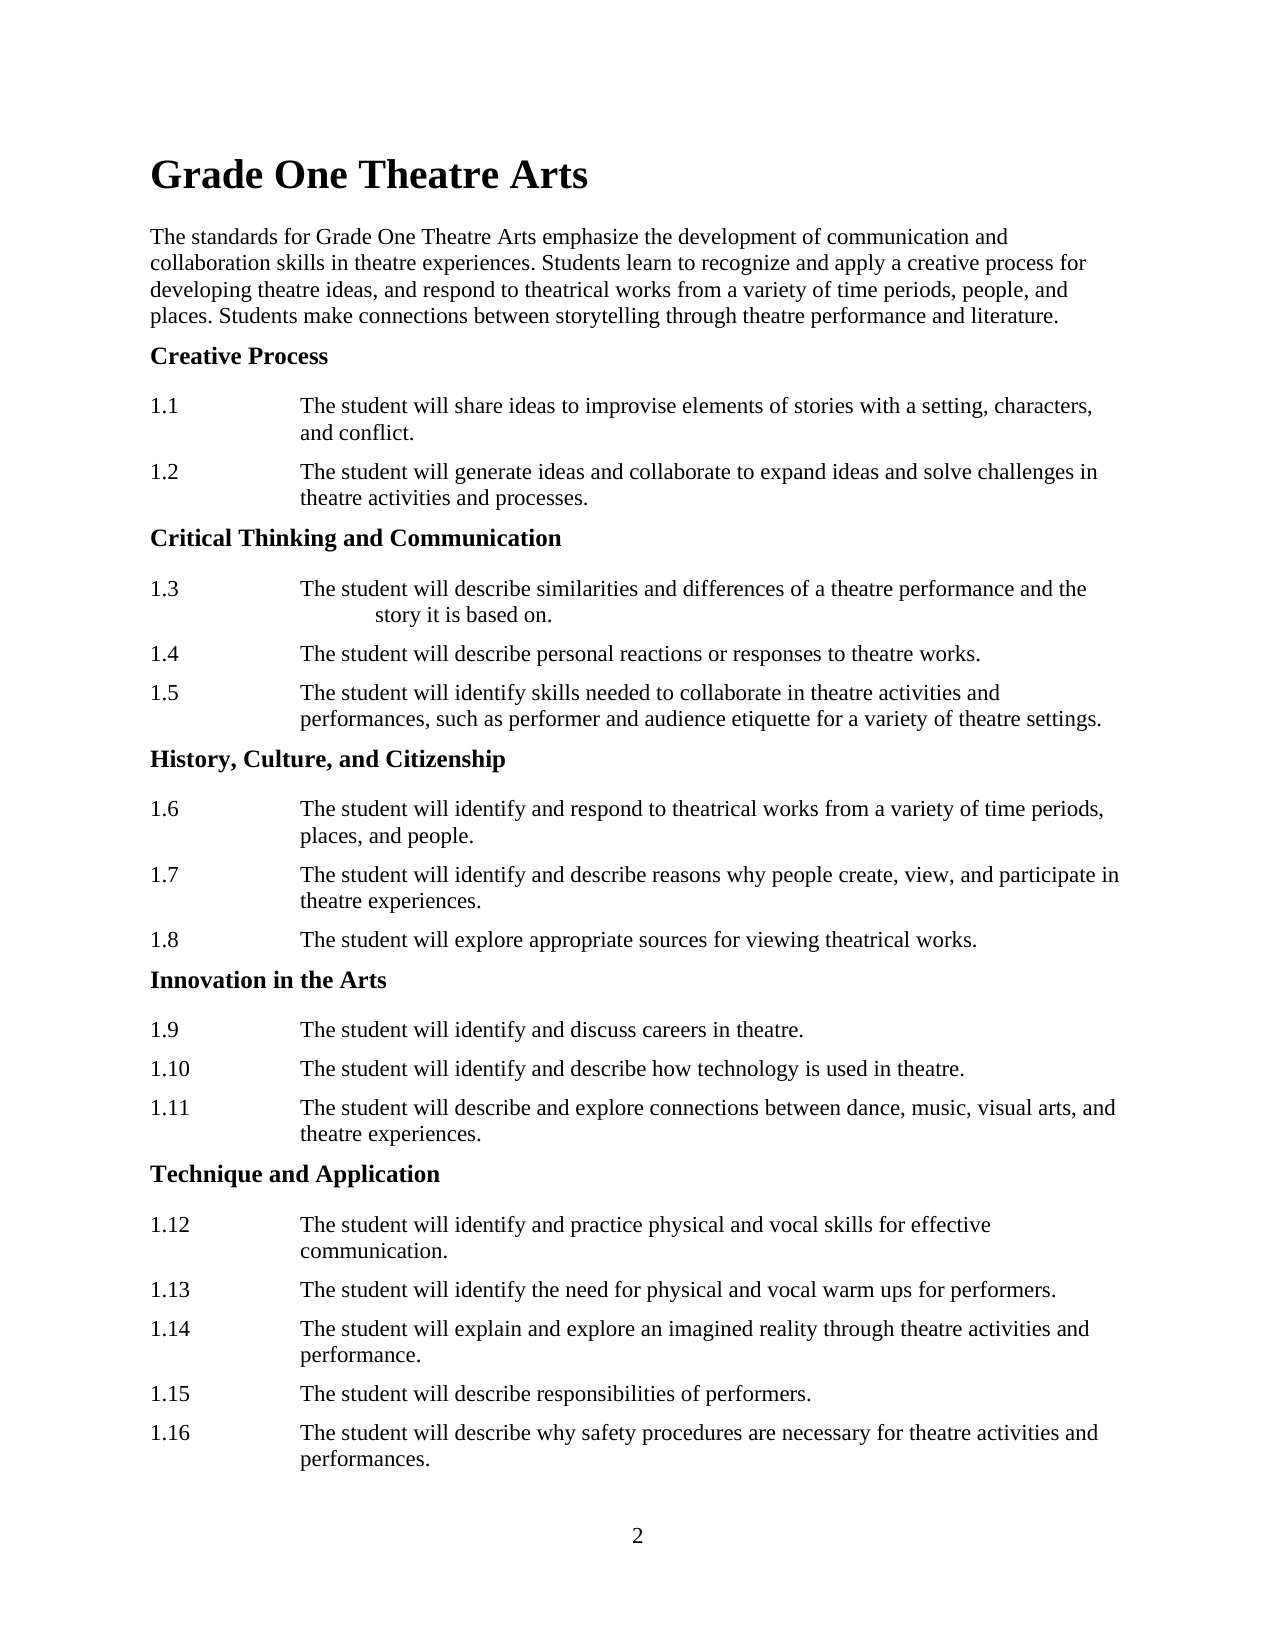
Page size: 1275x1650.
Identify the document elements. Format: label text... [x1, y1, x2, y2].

text 1.14 The student will explain and explore an imagined reality through theatre activities and performance. [150, 1315, 1125, 1368]
text 1.11 The student will describe and explore connections between dance, music, visual arts, and theatre experiences. [150, 1094, 1125, 1147]
text 1.10 The student will identify and describe how technology is used in theatre. [150, 1055, 1125, 1082]
text 1.4 The student will describe personal reactions or responses to theatre works. [150, 640, 1125, 666]
subtitle Critical Thinking and Communication [150, 523, 1125, 552]
text 1.7 The student will identify and describe reasons why people create, view, and participate in theatre experiences. [150, 861, 1125, 913]
text 1.6 The student will identify and respond to theatrical works from a variety of time periods, places, and people. [150, 796, 1125, 848]
text 1.1 The student will share ideas to improvise elements of stories with a setting, characters, and conflict. [150, 392, 1125, 445]
text 1.15 The student will describe responsibilities of performers. [150, 1380, 1125, 1407]
text 1.8 The student will explore appropriate sources for viewing theatrical works. [150, 926, 1125, 952]
text 1.2 The student will generate ideas and collaborate to expand ideas and solve challenges in theatre activities and processes. [150, 458, 1125, 510]
subtitle Creative Process [150, 341, 1125, 369]
subtitle Innovation in the Arts [150, 965, 1125, 993]
subtitle Technique and Application [150, 1159, 1125, 1188]
text The standards for Grade One Theatre Arts emphasize the development of communication and collaboration skills in theatre experiences. Students learn to recognize and apply a creative process for developing theatre ideas, and respond to theatrical works from a variety of time periods, people, and places. Students make connections between storytelling through theatre performance and literature. [150, 223, 1125, 328]
text 1.16 The student will describe why safety procedures are necessary for theatre activities and performances. [150, 1419, 1125, 1472]
text 1.13 The student will identify the need for physical and vocal warm ups for performers. [150, 1276, 1125, 1303]
text 1.12 The student will identify and practice physical and vocal skills for effective communication. [150, 1211, 1125, 1264]
subtitle History, Culture, and Citizenship [150, 744, 1125, 773]
subtitle Grade One Theatre Arts [150, 150, 1125, 198]
text 1.3 The student will describe similarities and differences of a theatre performance and the story it is based on. [150, 574, 1125, 627]
text 1.5 The student will identify skills needed to collaborate in theatre activities and performances, such as performer and audience etiquette for a variety of theatre settings. [150, 679, 1125, 731]
text 1.9 The student will identify and discuss careers in theatre. [150, 1016, 1125, 1043]
